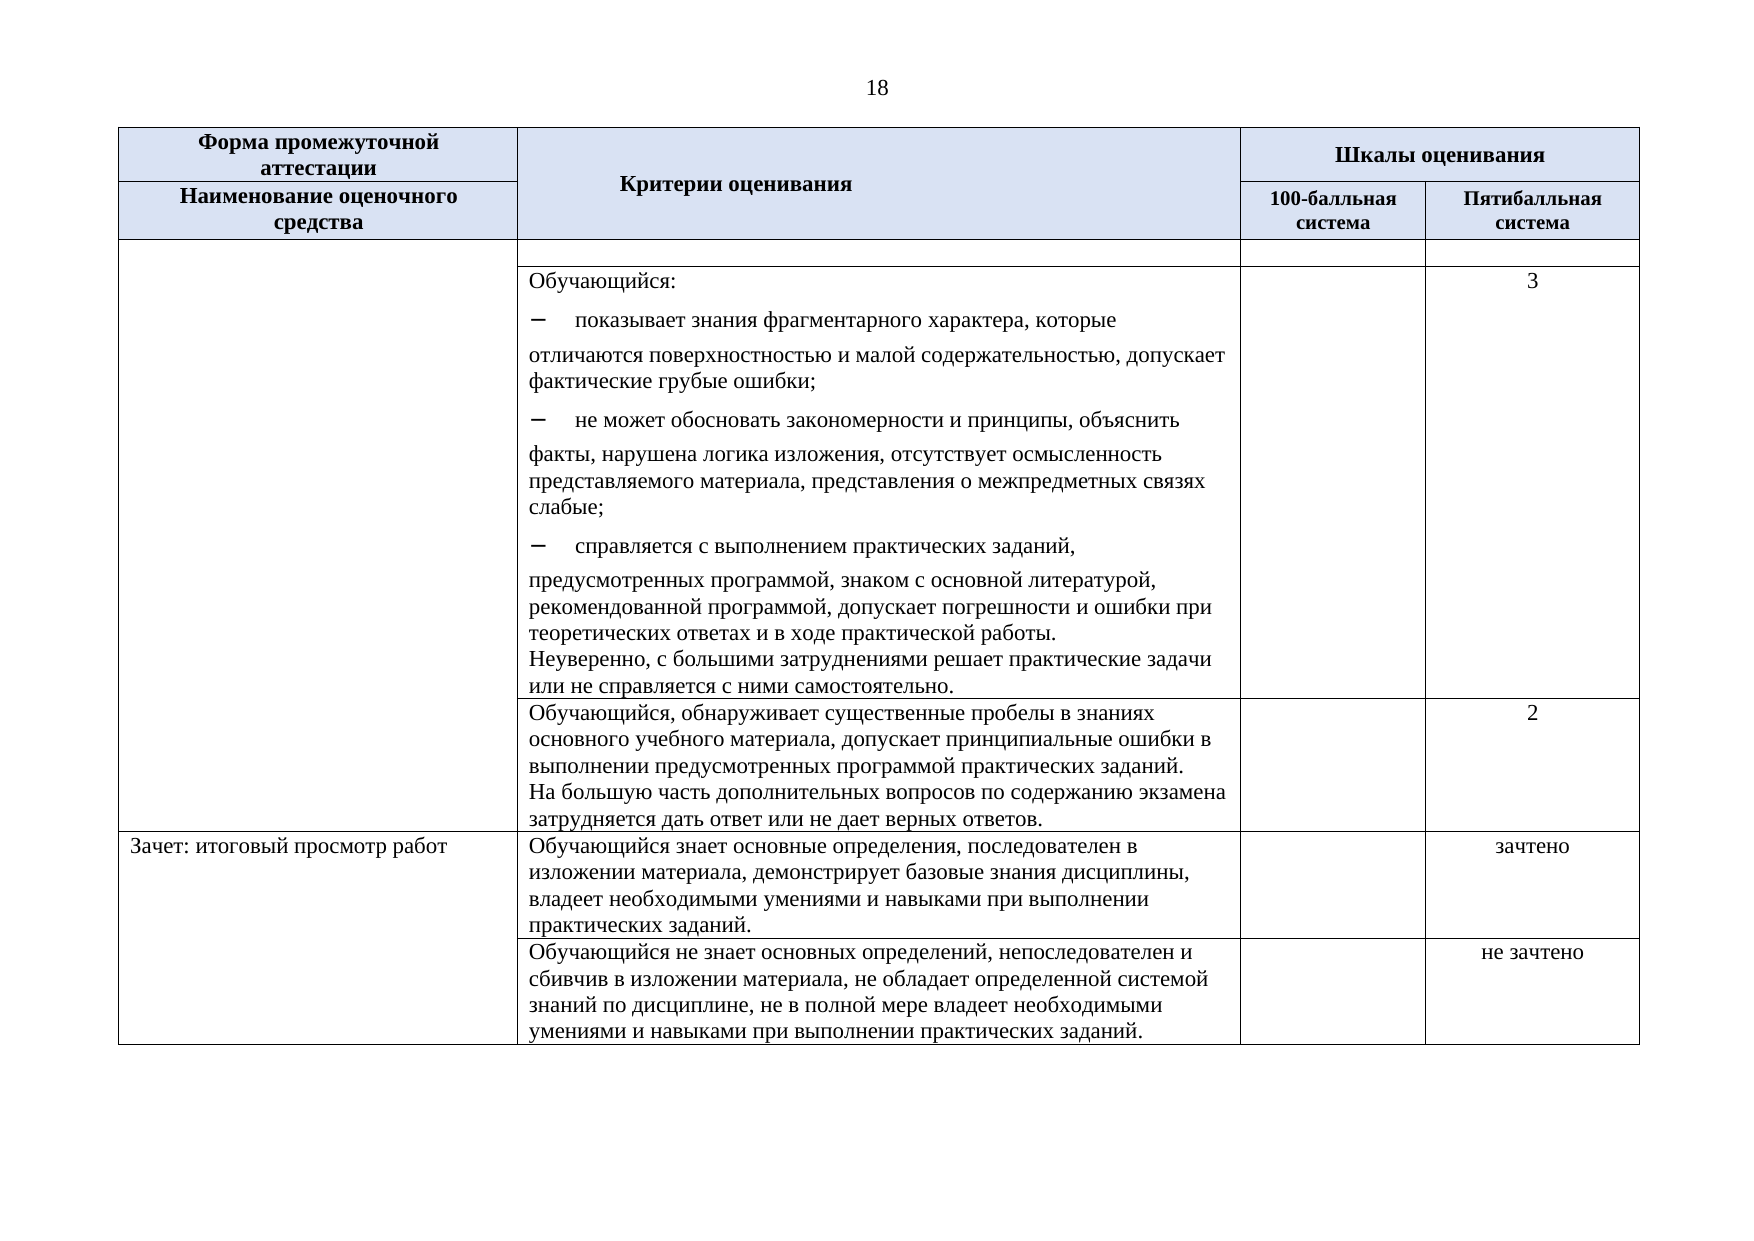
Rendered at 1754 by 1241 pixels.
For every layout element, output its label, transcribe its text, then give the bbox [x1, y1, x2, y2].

table_cell [1241, 699, 1425, 831]
table_cell Обучающийся: показывает знания фрагментарного характера, которые отличаются поверхностностью и малой содержательностью, допускает фактические грубые ошибки; не может обосновать закономерности и принципы, объяснить факты, нарушена логика изложения, отсутствует осмысленность представляемого материала, представления о межпредметных связях слабые; справляется с выполнением практических заданий, предусмотренных программой, знаком с основной литературой, рекомендованной программой, допускает погрешности и ошибки при теоретических ответах и в ходе практической работы. Неуверенно, с большими затруднениями решает практические задачи или не справляется с ними самостоятельно. [518, 267, 1240, 698]
table_header Форма промежуточной аттестации [119, 128, 517, 181]
table_cell не зачтено [1426, 939, 1639, 1044]
table_cell Обучающийся не знает основных определений, непоследователен и сбивчив в изложении материала, не обладает определенной системой знаний по дисциплине, не в полной мере владеет необходимыми умениями и навыками при выполнении практических заданий. [518, 939, 1240, 1044]
table_cell 2 [1426, 699, 1639, 831]
table_header Шкалы оценивания [1241, 128, 1639, 181]
table_cell [1241, 832, 1425, 937]
table_header Критерии оценивания [518, 128, 1240, 239]
table_cell Пятибалльная система [1426, 182, 1639, 239]
table_cell 100-балльная система [1241, 182, 1425, 239]
table_cell [1241, 939, 1425, 1044]
table_cell Обучающийся знает основные определения, последователен в изложении материала, демонстрирует базовые знания дисциплины, владеет необходимыми умениями и навыками при выполнении практических заданий. [518, 832, 1240, 937]
table_cell Зачет: итоговый просмотр работ [119, 832, 517, 1044]
table_cell Наименование оценочного средства [119, 182, 517, 239]
table_cell Обучающийся, обнаруживает существенные пробелы в знаниях основного учебного материала, допускает принципиальные ошибки в выполнении предусмотренных программой практических заданий. На большую часть дополнительных вопросов по содержанию экзамена затрудняется дать ответ или не дает верных ответов. [518, 699, 1240, 831]
table_cell [1241, 240, 1425, 266]
table_cell 4 [1426, 240, 1639, 266]
table_cell [1241, 267, 1425, 698]
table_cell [518, 240, 1240, 266]
table_cell 3 [1426, 267, 1639, 698]
table_cell зачтено [1426, 832, 1639, 937]
